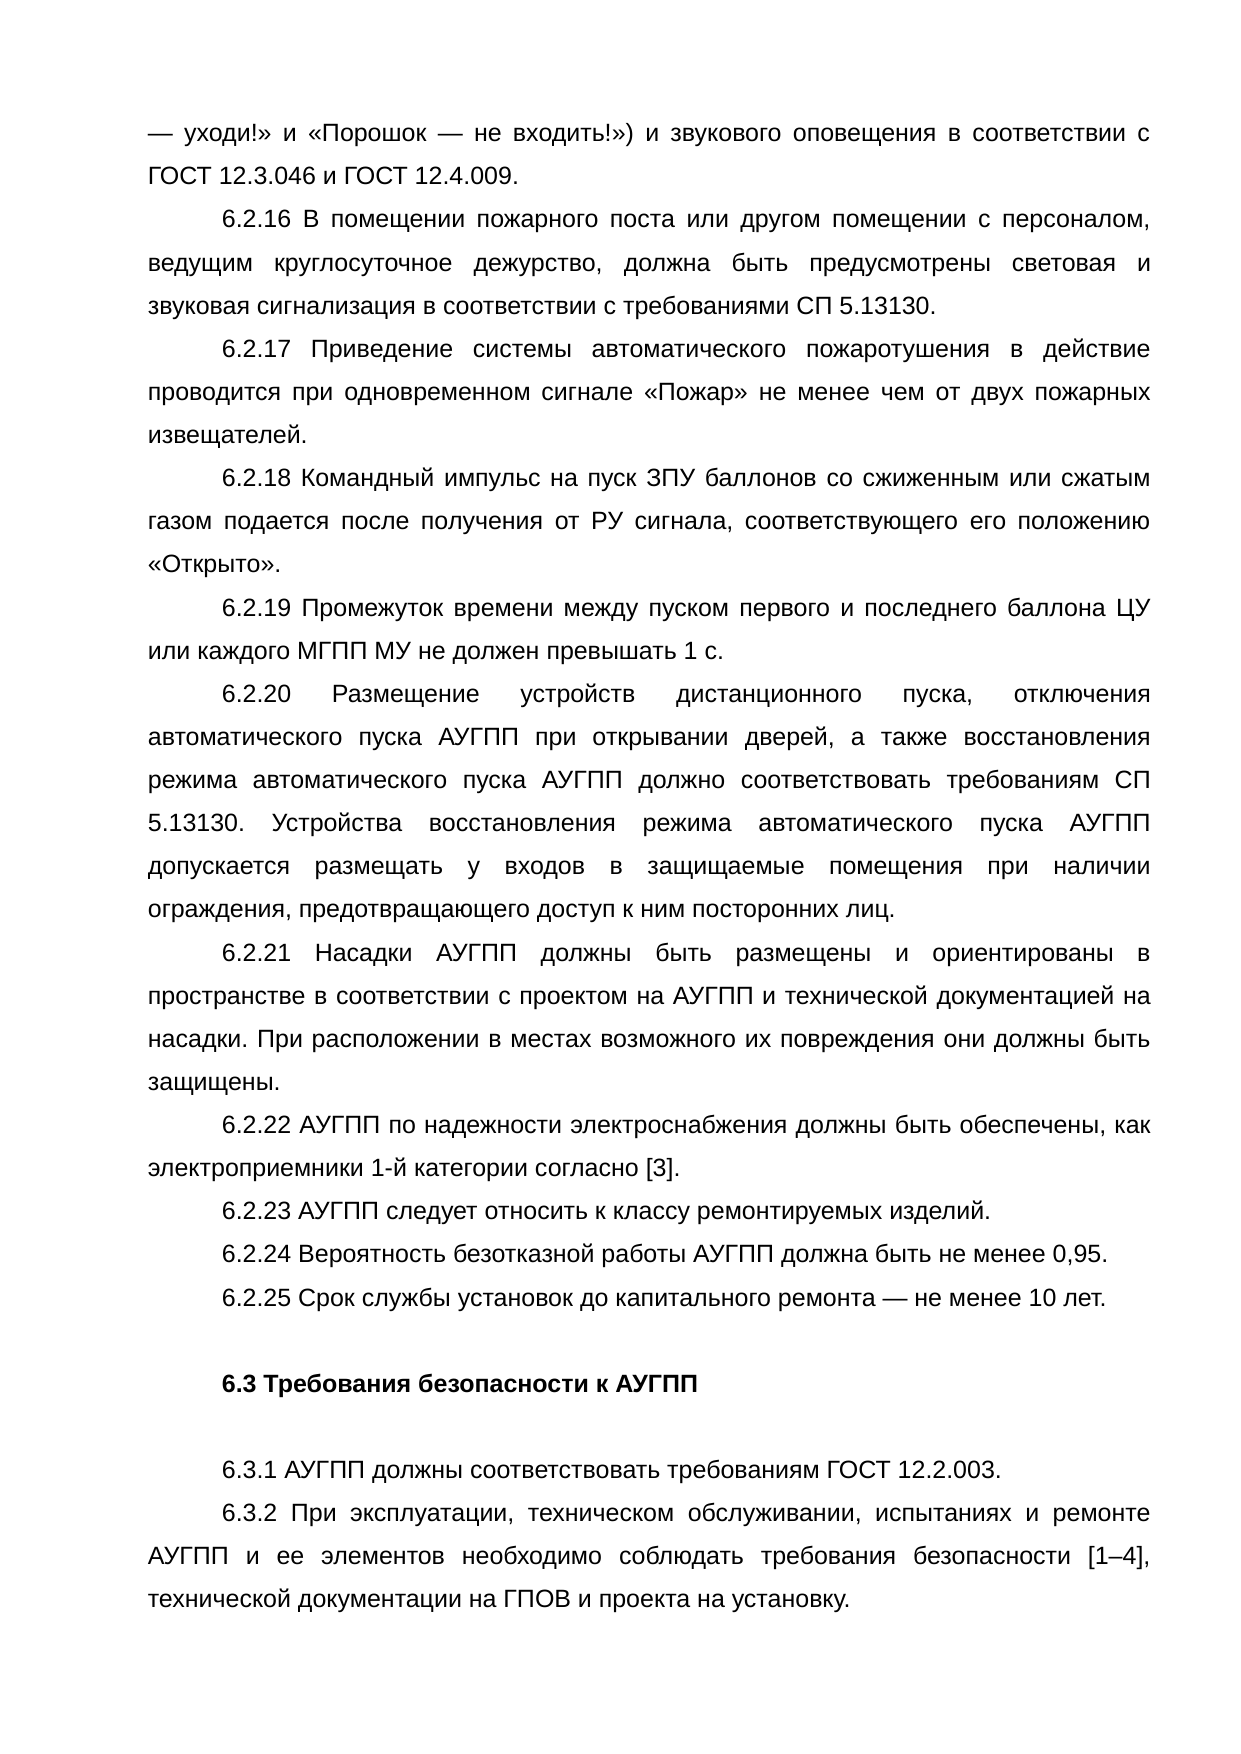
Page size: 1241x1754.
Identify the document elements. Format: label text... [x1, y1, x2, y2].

text 6.3.1 АУГПП должны соответствовать требованиям ГОСТ 12.2.003. [148, 1455, 1152, 1484]
text 6.2.20 Размещение устройств дистанционного пуска, отключения автоматического пуска АУГПП при открывании дверей, а также восстановления режима автоматического пуска АУГПП должно соответствовать требованиям СП 5.13130. Устройства восстановления режима автоматического пуска АУГПП допускается размещать у входов в защищаемые помещения при наличии ограждения, предотвращающего доступ к ним посторонних лиц. [148, 679, 1152, 923]
text 6.2.19 Промежуток времени между пуском первого и последнего баллона ЦУ или каждого МГПП МУ не должен превышать 1 с. [148, 592, 1152, 664]
text 6.2.23 АУГПП следует относить к классу ремонтируемых изделий. [148, 1196, 1152, 1225]
text 6.3 Требования безопасности к АУГПП [148, 1369, 1152, 1397]
text 6.2.18 Командный импульс на пуск ЗПУ баллонов со сжиженным или сжатым газом подается после получения от РУ сигнала, соответствующего его положению «Открыто». [148, 463, 1152, 578]
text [148, 118, 1152, 190]
text 6.3.2 При эксплуатации, техническом обслуживании, испытаниях и ремонте АУГПП и ее элементов необходимо соблюдать требования безопасности [1–4], технической документации на ГПОВ и проекта на установку. [148, 1498, 1152, 1613]
text 6.2.21 Насадки АУГПП должны быть размещены и ориентированы в пространстве в соответствии с проектом на АУГПП и технической документацией на насадки. При расположении в местах возможного их повреждения они должны быть защищены. [148, 937, 1152, 1096]
text 6.2.24 Вероятность безотказной работы АУГПП должна быть не менее 0,95. [148, 1239, 1152, 1268]
text 6.2.22 АУГПП по надежности электроснабжения должны быть обеспечены, как электроприемники 1-й категории согласно [3]. [148, 1110, 1152, 1182]
text 6.2.25 Срок службы установок до капитального ремонта — не менее 10 лет. [148, 1282, 1152, 1311]
text 6.2.16 В помещении пожарного поста или другом помещении с персоналом, ведущим круглосуточное дежурство, должна быть предусмотрены световая и звуковая сигнализация в соответствии с требованиями СП 5.13130. [148, 204, 1152, 319]
text 6.2.17 Приведение системы автоматического пожаротушения в действие проводится при одновременном сигнале «Пожар» не менее чем от двух пожарных извещателей. [148, 334, 1152, 449]
